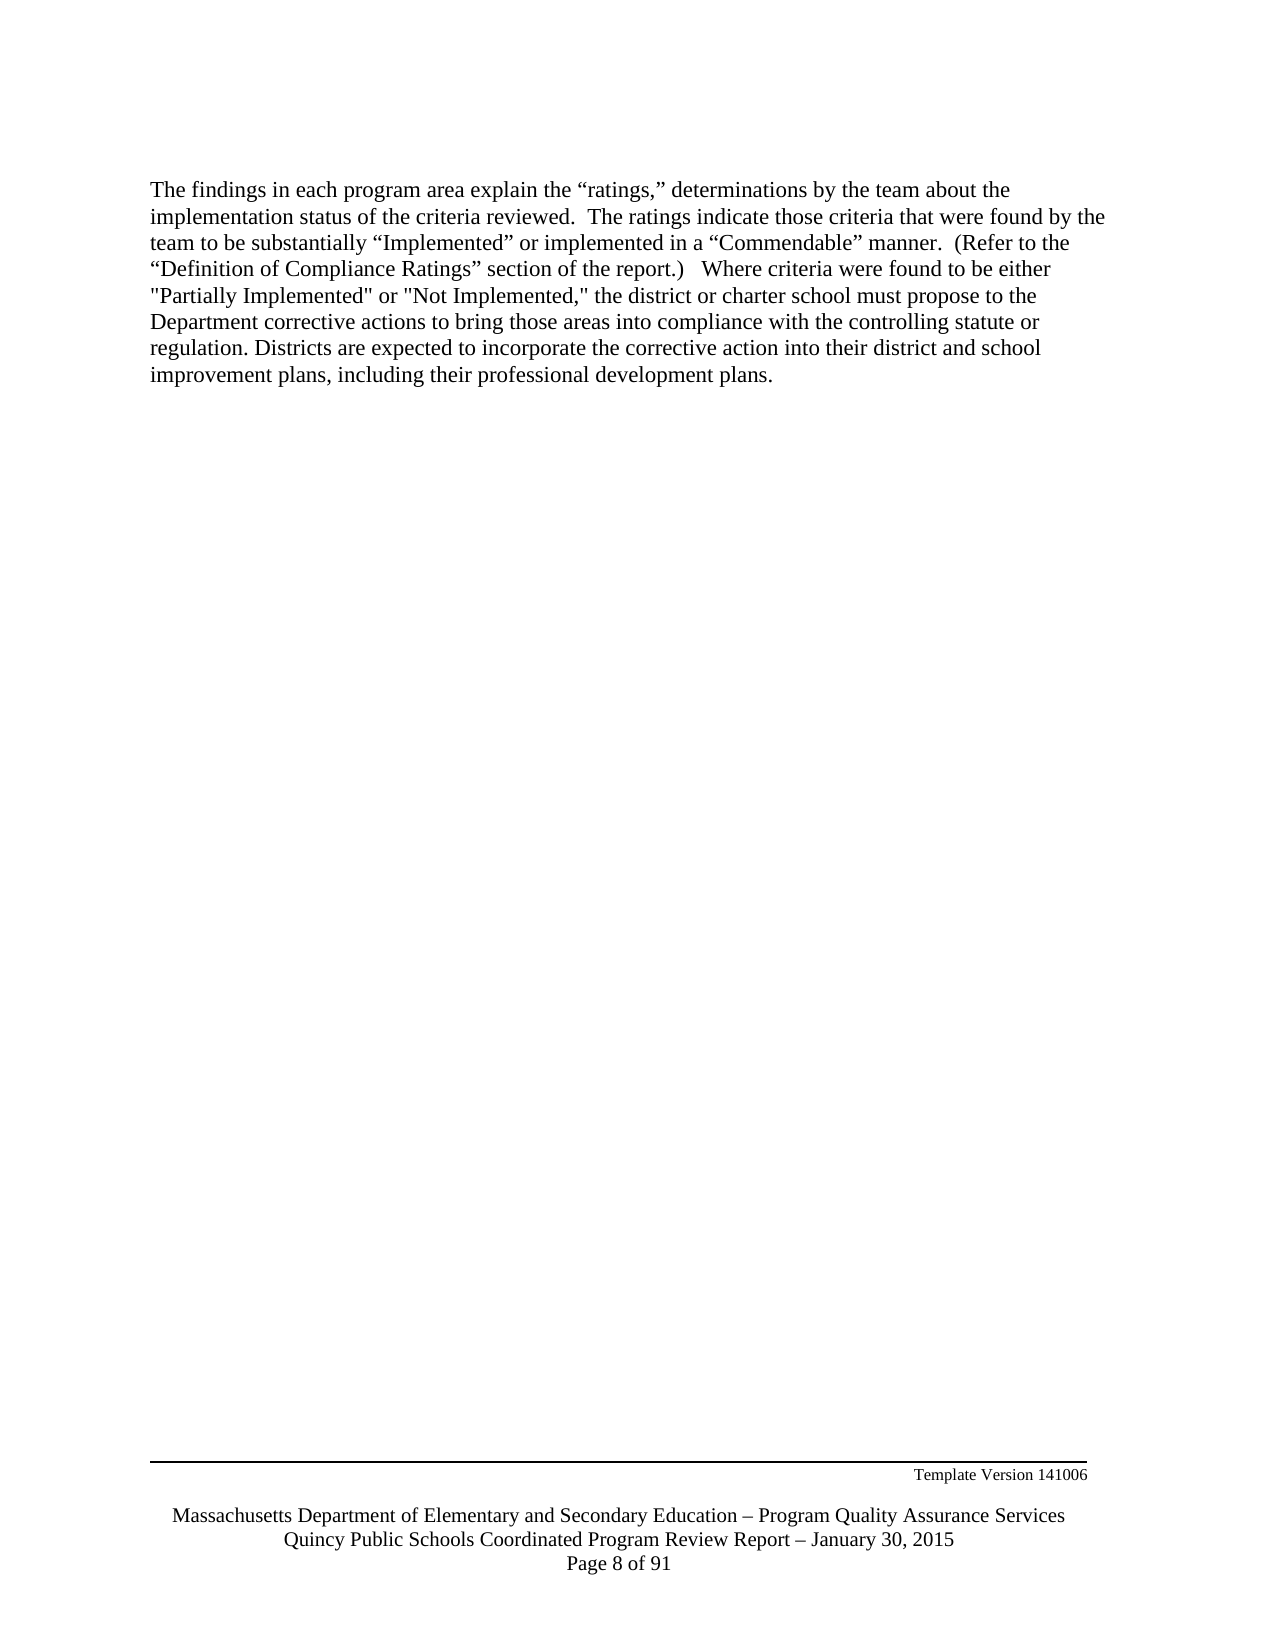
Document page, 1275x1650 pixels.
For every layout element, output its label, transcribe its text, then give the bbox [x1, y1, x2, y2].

text The findings in each program area explain the “ratings,” determinations by the team about the implementation status of the criteria reviewed. The ratings indicate those criteria that were found by the team to be substantially “Implemented” or implemented in a “Commendable” manner. (Refer to the “Definition of Compliance Ratings” section of the report.) Where criteria were found to be either "Partially Implemented" or "Not Implemented," the district or charter school must propose to the Department corrective actions to bring those areas into compliance with the controlling statute or regulation. Districts are expected to incorporate the corrective action into their district and school improvement plans, including their professional development plans. [150, 176, 1125, 387]
